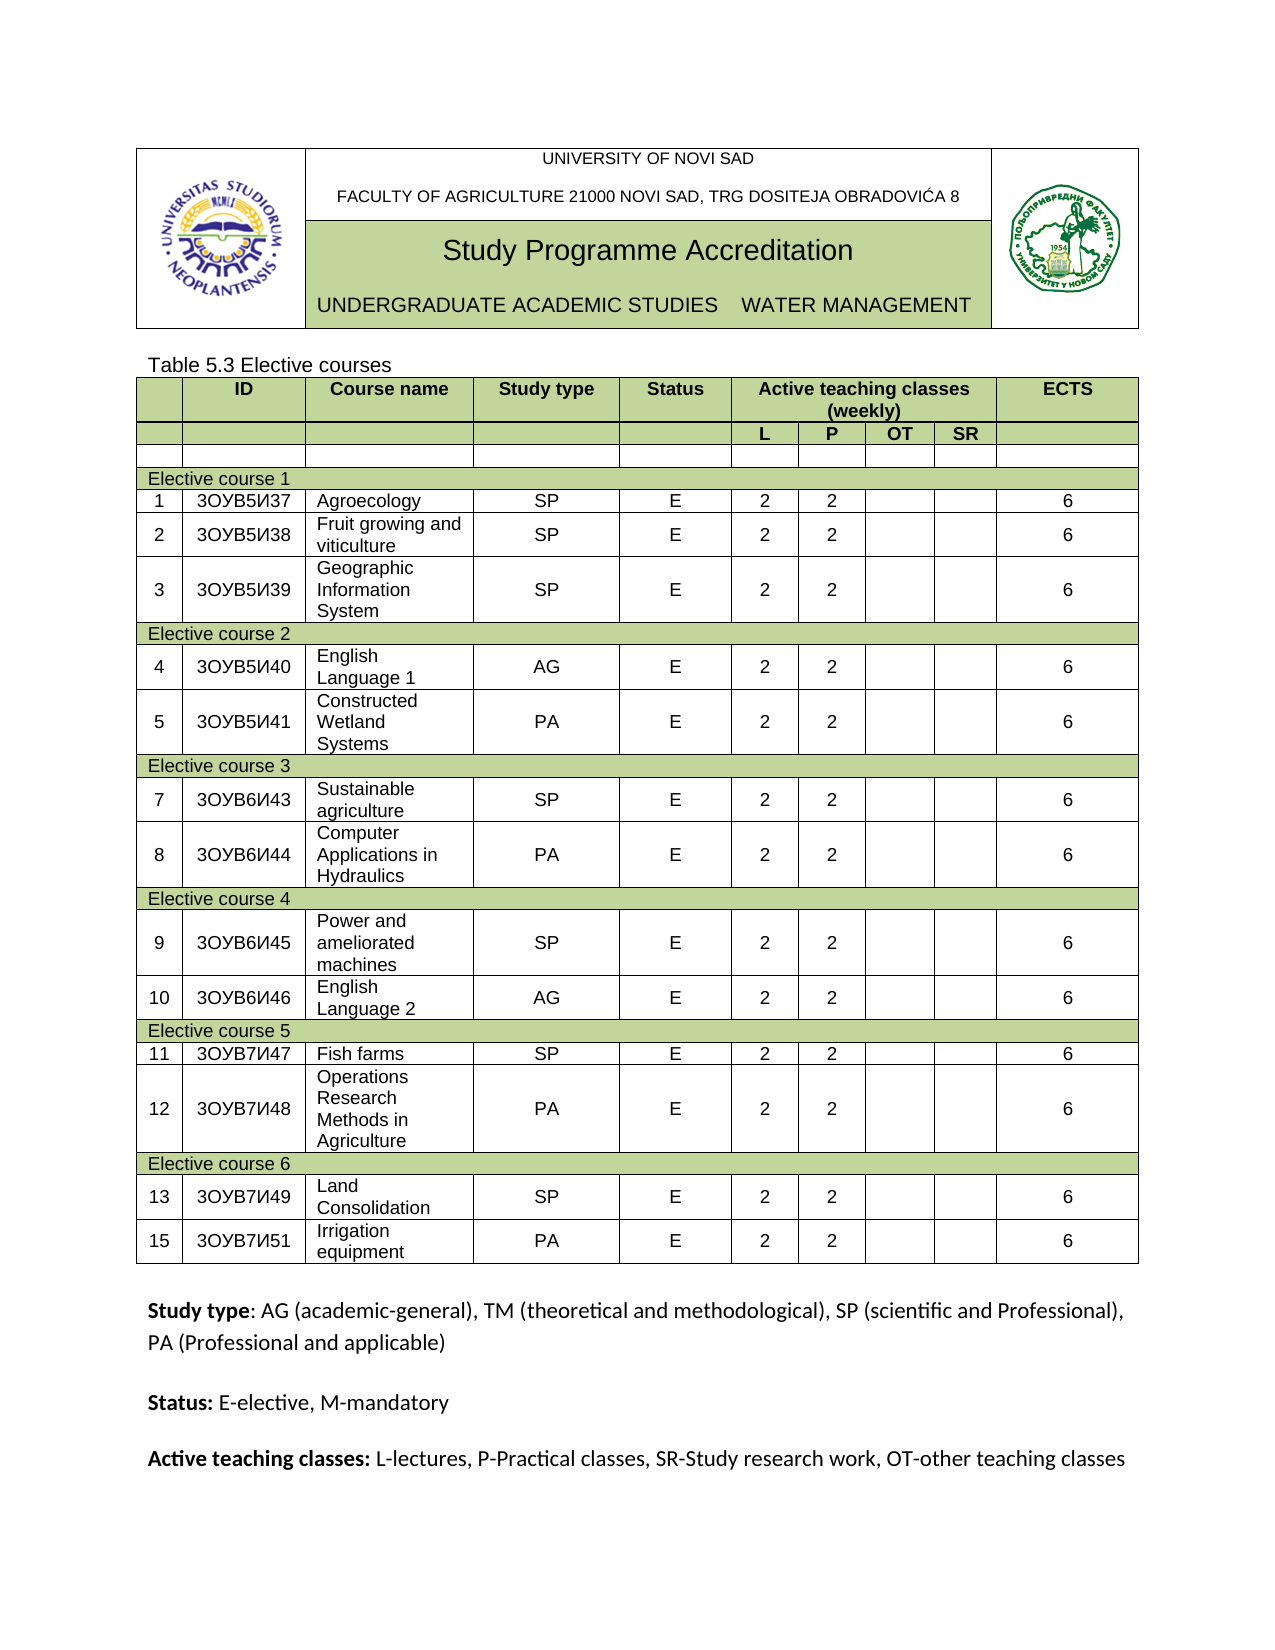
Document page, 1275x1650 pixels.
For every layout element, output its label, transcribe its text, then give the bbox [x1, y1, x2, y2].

table_cell P [799, 423, 865, 444]
table_cell Table 5.3 Elective courses [136, 329, 1139, 377]
table_cell 3ОУВ7И48 [183, 1065, 305, 1152]
table_cell SP [474, 490, 619, 512]
table_cell Course name [306, 378, 473, 421]
table_cell [935, 445, 996, 467]
table_cell 6 [997, 513, 1138, 556]
table_cell [997, 423, 1138, 444]
table_cell 6 [997, 778, 1138, 821]
table_cell Geographic Information System [306, 557, 473, 622]
table_cell 3ОУВ5И40 [183, 645, 305, 688]
table_cell [474, 445, 619, 467]
table_cell E [620, 557, 731, 622]
table_cell Constructed Wetland Systems [306, 690, 473, 754]
table_cell [935, 976, 996, 1019]
table_cell Elective course 2 [137, 623, 1138, 644]
table_cell [866, 1175, 934, 1218]
table_cell Agroecology [306, 490, 473, 512]
table_cell 2 [799, 690, 865, 754]
table_cell E [620, 645, 731, 688]
table_cell 3ОУВ5И39 [183, 557, 305, 622]
table_cell [935, 645, 996, 688]
table_cell 2 [799, 1220, 865, 1263]
table_cell 2 [732, 1065, 798, 1152]
table_cell 11 [137, 1043, 182, 1064]
table_cell [306, 445, 473, 467]
table_cell Land Consolidation [306, 1175, 473, 1218]
table_cell Elective course 1 [137, 468, 1138, 489]
table_cell Fruit growing and viticulture [306, 513, 473, 556]
table_cell 2 [799, 645, 865, 688]
table_cell 10 [137, 976, 182, 1019]
table_cell 2 [732, 822, 798, 887]
table_cell OT [866, 423, 934, 444]
table_cell 6 [997, 645, 1138, 688]
table_cell 3ОУВ7И51 [183, 1220, 305, 1263]
table_cell [866, 822, 934, 887]
picture [152, 174, 290, 303]
table_cell E [620, 910, 731, 975]
table_cell [866, 690, 934, 754]
table_cell 2 [799, 557, 865, 622]
table_cell [866, 445, 934, 467]
table_cell E [620, 1220, 731, 1263]
table_cell 2 [799, 1065, 865, 1152]
table_cell 3ОУВ7И49 [183, 1175, 305, 1218]
table_cell 2 [732, 1175, 798, 1218]
table_cell Elective course 4 [137, 888, 1138, 909]
table_cell 2 [732, 910, 798, 975]
table_cell ID [183, 378, 305, 421]
table_cell E [620, 1043, 731, 1064]
table_cell SP [474, 1043, 619, 1064]
table_cell 3ОУВ7И47 [183, 1043, 305, 1064]
table_cell [732, 445, 798, 467]
table_cell [866, 1043, 934, 1064]
table_cell PА [474, 822, 619, 887]
table_cell 5 [137, 690, 182, 754]
table_header [992, 149, 1138, 328]
table_cell 2 [799, 1043, 865, 1064]
table_cell [620, 445, 731, 467]
table_cell [935, 778, 996, 821]
table_cell 2 [137, 513, 182, 556]
table_cell 6 [997, 910, 1138, 975]
table_cell 1 [137, 490, 182, 512]
table_cell E [620, 976, 731, 1019]
table_cell 2 [732, 1220, 798, 1263]
table_cell Sustainable agriculture [306, 778, 473, 821]
table_cell 7 [137, 778, 182, 821]
table_cell 2 [732, 645, 798, 688]
table_cell E [620, 513, 731, 556]
table_cell 6 [997, 1175, 1138, 1218]
table_cell PА [474, 1065, 619, 1152]
table_cell [935, 910, 996, 975]
table_cell [935, 490, 996, 512]
table_cell 2 [732, 557, 798, 622]
table_cell PА [474, 1220, 619, 1263]
table_cell 6 [997, 976, 1138, 1019]
table_header [137, 149, 305, 328]
table_cell 9 [137, 910, 182, 975]
table_cell [620, 423, 731, 444]
table_cell 2 [732, 490, 798, 512]
table_cell [866, 513, 934, 556]
table_cell 2 [799, 910, 865, 975]
table_cell [866, 778, 934, 821]
table_cell Оperations Research Methods in Agriculture [306, 1065, 473, 1152]
table_cell 2 [799, 1175, 865, 1218]
table_cell 6 [997, 1043, 1138, 1064]
table_cell Computer Applications in Hydraulics [306, 822, 473, 887]
table_cell 6 [997, 557, 1138, 622]
table_cell 2 [732, 976, 798, 1019]
table_cell [137, 378, 182, 421]
table_cell [866, 490, 934, 512]
table_cell 2 [799, 822, 865, 887]
table_cell Study Programme Accreditation UNDERGRADUATE ACADEMIC STUDIES WATER MANAGEMENT [306, 221, 991, 328]
table_cell 3ОУВ6И46 [183, 976, 305, 1019]
table_cell [866, 557, 934, 622]
table_cell 6 [997, 1220, 1138, 1263]
table_cell [866, 976, 934, 1019]
table_cell [866, 1220, 934, 1263]
table_cell English Language 2 [306, 976, 473, 1019]
table_cell 4 [137, 645, 182, 688]
table_cell 3ОУВ6И43 [183, 778, 305, 821]
table_cell Power and ameliorated machines [306, 910, 473, 975]
text Study type: AG (academic-general), TM (theoretical and methodological), SP (scientific and Professional), PA (Professional and applicable) [148, 1296, 1127, 1356]
table_cell PА [474, 690, 619, 754]
table_cell Fish farms [306, 1043, 473, 1064]
table_cell Active teaching classes (weekly) [732, 378, 996, 421]
table_cell 2 [799, 490, 865, 512]
table_cell [866, 645, 934, 688]
table_cell E [620, 1065, 731, 1152]
table_cell 6 [997, 690, 1138, 754]
table_cell E [620, 690, 731, 754]
table_cell SP [474, 910, 619, 975]
table_cell Elective course 5 [137, 1020, 1138, 1042]
table_cell Status [620, 378, 731, 421]
table_cell SP [474, 1175, 619, 1218]
table_cell 8 [137, 822, 182, 887]
table_cell Elective course 3 [137, 755, 1138, 777]
table_cell English Language 1 [306, 645, 473, 688]
table_cell ECTS [997, 378, 1138, 421]
text Active teaching classes: L-lectures, P-Practical classes, SR-Study research work, OT-other teaching classes [148, 1444, 1127, 1472]
table_cell [866, 1065, 934, 1152]
table_cell 6 [997, 1065, 1138, 1152]
table_cell [935, 690, 996, 754]
table_cell 6 [997, 490, 1138, 512]
text Status: E-elective, M-mandatory [148, 1388, 1127, 1416]
table_cell 2 [799, 513, 865, 556]
table_cell E [620, 1175, 731, 1218]
table_cell L [732, 423, 798, 444]
table_cell 3ОУВ5И38 [183, 513, 305, 556]
table_cell [935, 1175, 996, 1218]
table_cell 2 [732, 513, 798, 556]
table_cell 2 [799, 976, 865, 1019]
table_cell 15 [137, 1220, 182, 1263]
table_cell E [620, 778, 731, 821]
table_cell SP [474, 513, 619, 556]
table_cell [306, 423, 473, 444]
table_cell 2 [732, 778, 798, 821]
table_cell 3ОУВ6И45 [183, 910, 305, 975]
table_cell [935, 1043, 996, 1064]
table_cell Elective course 6 [137, 1153, 1138, 1174]
table_cell 3ОУВ5И37 [183, 490, 305, 512]
table_cell E [620, 490, 731, 512]
table_cell 2 [799, 778, 865, 821]
table_cell 3ОУВ6И44 [183, 822, 305, 887]
table_cell SP [474, 778, 619, 821]
table_cell Study type [474, 378, 619, 421]
table_cell [935, 1065, 996, 1152]
table_header UNIVERSITY OF NOVI SAD FACULTY OF AGRICULTURE 21000 NOVI SAD, TRG DOSITEJA OBRADOVIĆA 8 [306, 149, 991, 220]
table_cell АG [474, 976, 619, 1019]
table_cell 6 [997, 822, 1138, 887]
table_cell 2 [732, 690, 798, 754]
table_cell SR [935, 423, 996, 444]
table_cell SP [474, 557, 619, 622]
picture [1009, 184, 1121, 293]
table_cell АG [474, 645, 619, 688]
table_cell [183, 445, 305, 467]
table_cell [183, 423, 305, 444]
table_cell [137, 445, 182, 467]
table_cell [474, 423, 619, 444]
table_cell 12 [137, 1065, 182, 1152]
table_cell 3ОУВ5И41 [183, 690, 305, 754]
table_cell 3 [137, 557, 182, 622]
table_cell [935, 557, 996, 622]
table_cell [935, 1220, 996, 1263]
table_cell Irrigation equipment [306, 1220, 473, 1263]
table_cell 13 [137, 1175, 182, 1218]
table_cell 2 [732, 1043, 798, 1064]
table_cell E [620, 822, 731, 887]
table_cell [997, 445, 1138, 467]
table_cell [137, 423, 182, 444]
table_cell [866, 910, 934, 975]
table_cell [935, 513, 996, 556]
table_cell [935, 822, 996, 887]
table_cell [799, 445, 865, 467]
